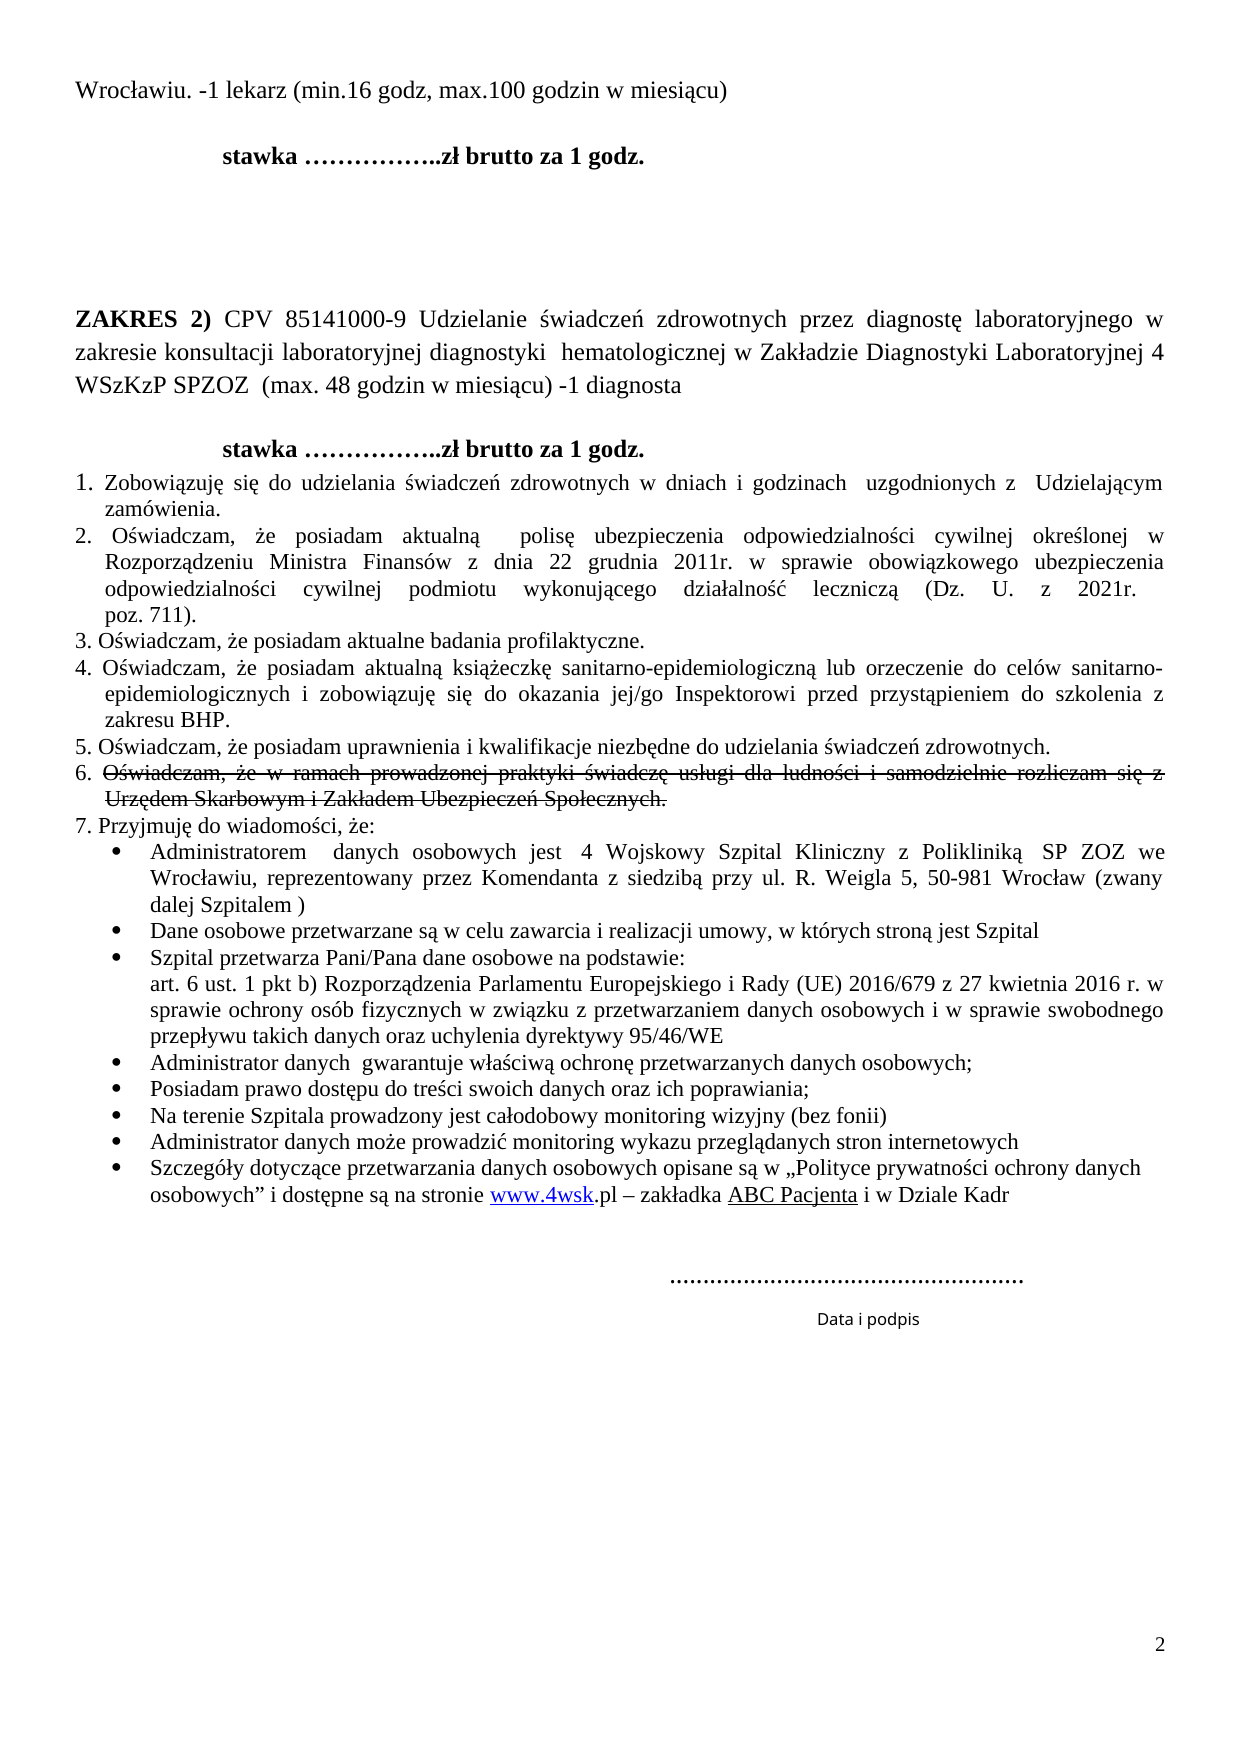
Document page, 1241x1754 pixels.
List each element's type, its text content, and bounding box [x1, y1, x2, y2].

text stawka ……………..zł brutto za 1 godz. [149, 141, 1165, 170]
text ..................................................... [517, 1257, 1165, 1291]
list Administratorem danych osobowych jest 4 Wojskowy Szpital Kliniczny z Polikliniką SP ZOZ we Wrocławiu, reprezentowany przez Komendanta z siedzibą przy ul. R. Weigla 5, 50-981 Wrocław (zwany dalej Szpitalem ) [112, 838, 1165, 917]
list Dane osobowe przetwarzane są w celu zawarcia i realizacji umowy, w których stroną jest Szpital [112, 917, 1165, 943]
list Administrator danych może prowadzić monitoring wykazu przeglądanych stron internetowych [112, 1128, 1165, 1154]
text 4. Oświadczam, że posiadam aktualną książeczkę sanitarno-epidemiologiczną lub orzeczenie do celów sanitarno-epidemiologicznych i zobowiązuję się do okazania jej/go Inspektorowi przed przystąpieniem do szkolenia z zakresu BHP. [75, 654, 1165, 733]
text 3. Oświadczam, że posiadam aktualne badania profilaktyczne. [75, 627, 1165, 654]
list Szpital przetwarza Pani/Pana dane osobowe na podstawie: [112, 943, 1165, 970]
text stawka ……………..zł brutto za 1 godz. [149, 434, 1165, 462]
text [75, 75, 1165, 104]
text art. 6 ust. 1 pkt b) Rozporządzenia Parlamentu Europejskiego i Rady (UE) 2016/679 z 27 kwietnia 2016 r. w sprawie ochrony osób fizycznych w związku z przetwarzaniem danych osobowych i w sprawie swobodnego przepływu takich danych oraz uchylenia dyrektywy 95/46/WE [150, 970, 1165, 1049]
text ZAKRES 2) CPV 85141000-9 Udzielanie świadczeń zdrowotnych przez diagnostę laboratoryjnego w zakresie konsultacji laboratoryjnej diagnostyki hematologicznej w Zakładzie Diagnostyki Laboratoryjnej 4 WSzKzP SPZOZ (max. 48 godzin w miesiącu) -1 diagnosta [75, 304, 1165, 399]
list Szczegóły dotyczące przetwarzania danych osobowych opisane są w „Polityce prywatności ochrony danych osobowych” i dostępne są na stronie www.4wsk.pl – zakładka ABC Pacjenta i w Dziale Kadr [112, 1154, 1165, 1207]
text 5. Oświadczam, że posiadam uprawnienia i kwalifikacje niezbędne do udzielania świadczeń zdrowotnych. [75, 733, 1165, 759]
list Posiadam prawo dostępu do treści swoich danych oraz ich poprawiania; [112, 1075, 1165, 1102]
text 2. Oświadczam, że posiadam aktualną polisę ubezpieczenia odpowiedzialności cywilnej określonej w Rozporządzeniu Ministra Finansów z dnia 22 grudnia 2011r. w sprawie obowiązkowego ubezpieczenia odpowiedzialności cywilnej podmiotu wykonującego działalność leczniczą (Dz. U. z 2021r. poz. 711). [75, 522, 1165, 627]
text 7. Przyjmuję do wiadomości, że: [75, 812, 1165, 838]
text Data i podpis [739, 1308, 1165, 1330]
list Na terenie Szpitala prowadzony jest całodobowy monitoring wizyjny (bez fonii) [112, 1102, 1165, 1128]
list Administrator danych gwarantuje właściwą ochronę przetwarzanych danych osobowych; [112, 1049, 1165, 1075]
text 6. Oświadczam, że w ramach prowadzonej praktyki świadczę usługi dla ludności i samodzielnie rozliczam się z Urzędem Skarbowym i Zakładem Ubezpieczeń Społecznych. [75, 759, 1165, 812]
text 1. Zobowiązuję się do udzielania świadczeń zdrowotnych w dniach i godzinach uzgodnionych z Udzielającym zamówienia. [75, 467, 1165, 522]
